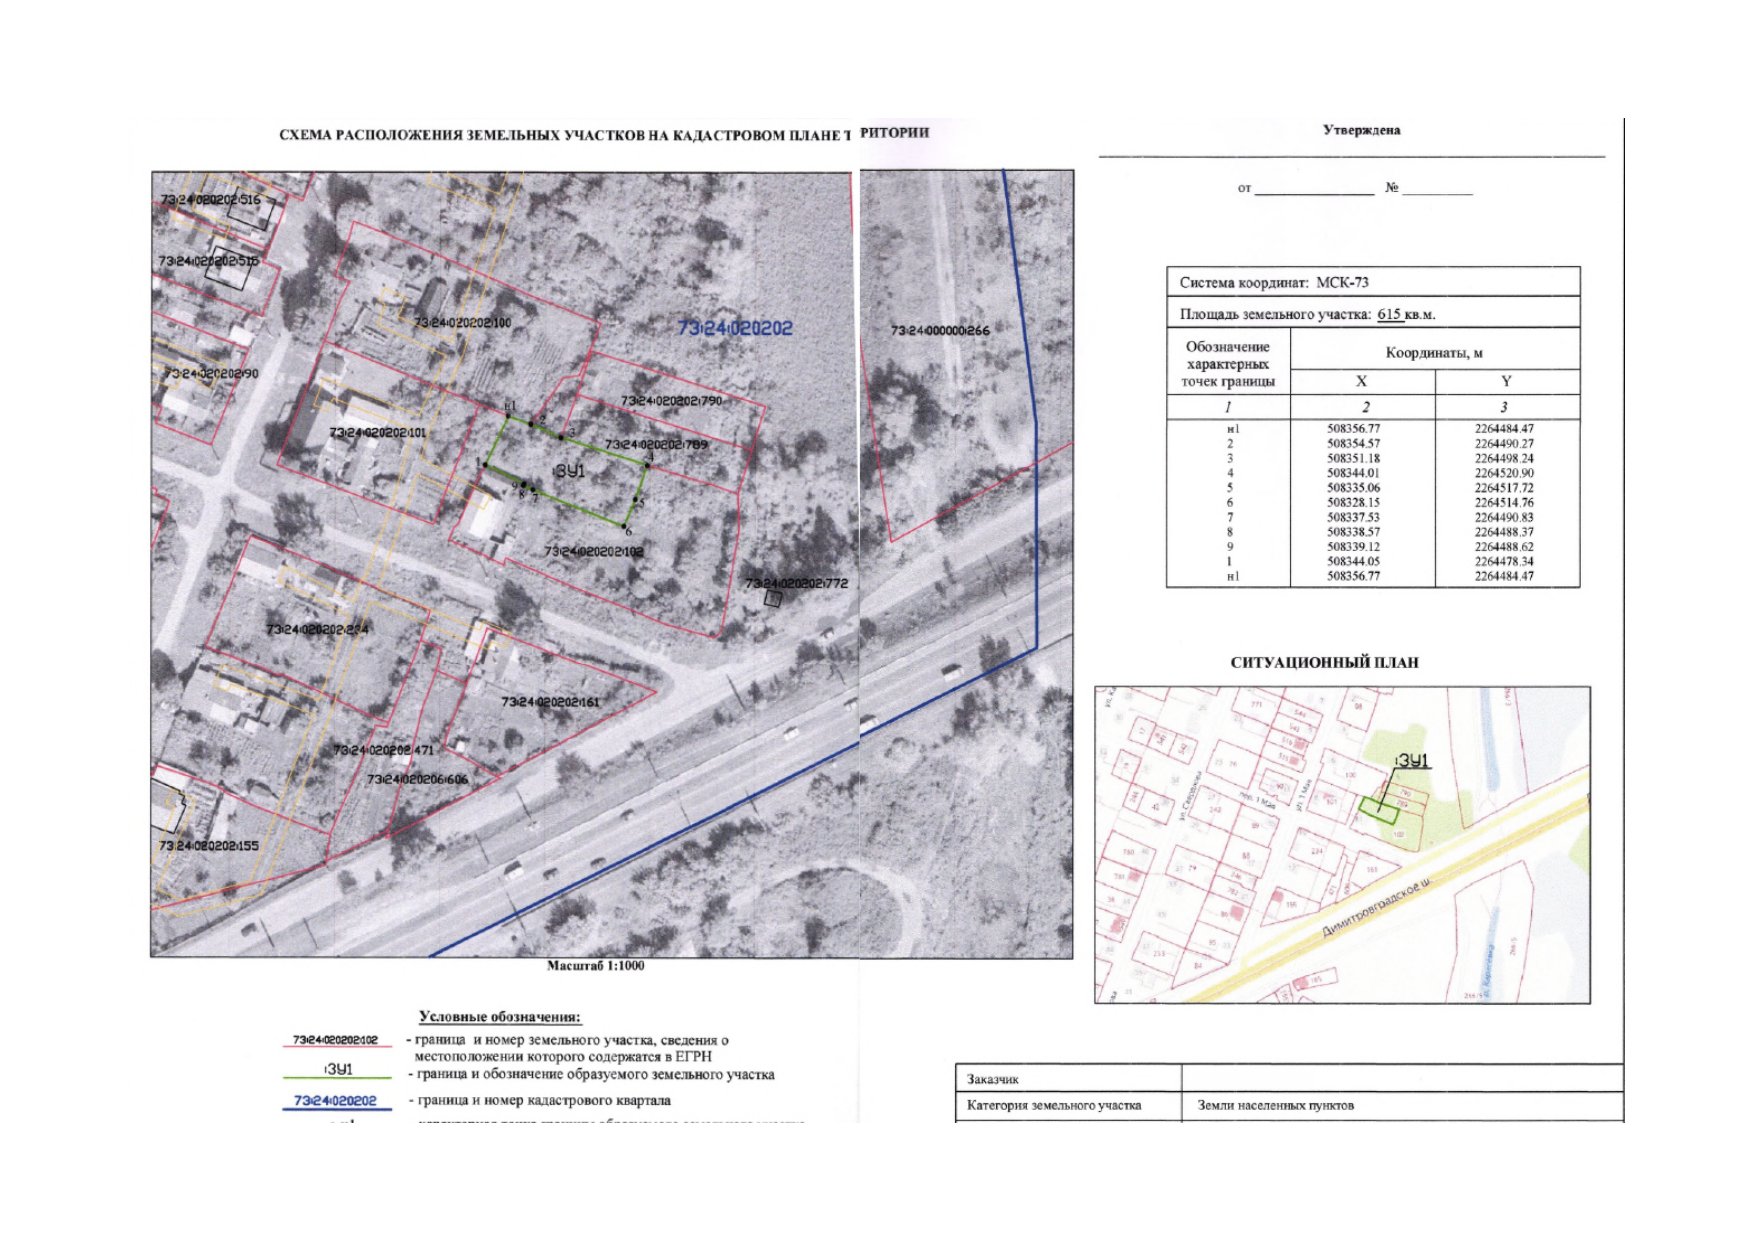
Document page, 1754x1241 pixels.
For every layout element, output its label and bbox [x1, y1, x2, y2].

picture [129, 118, 1625, 1123]
